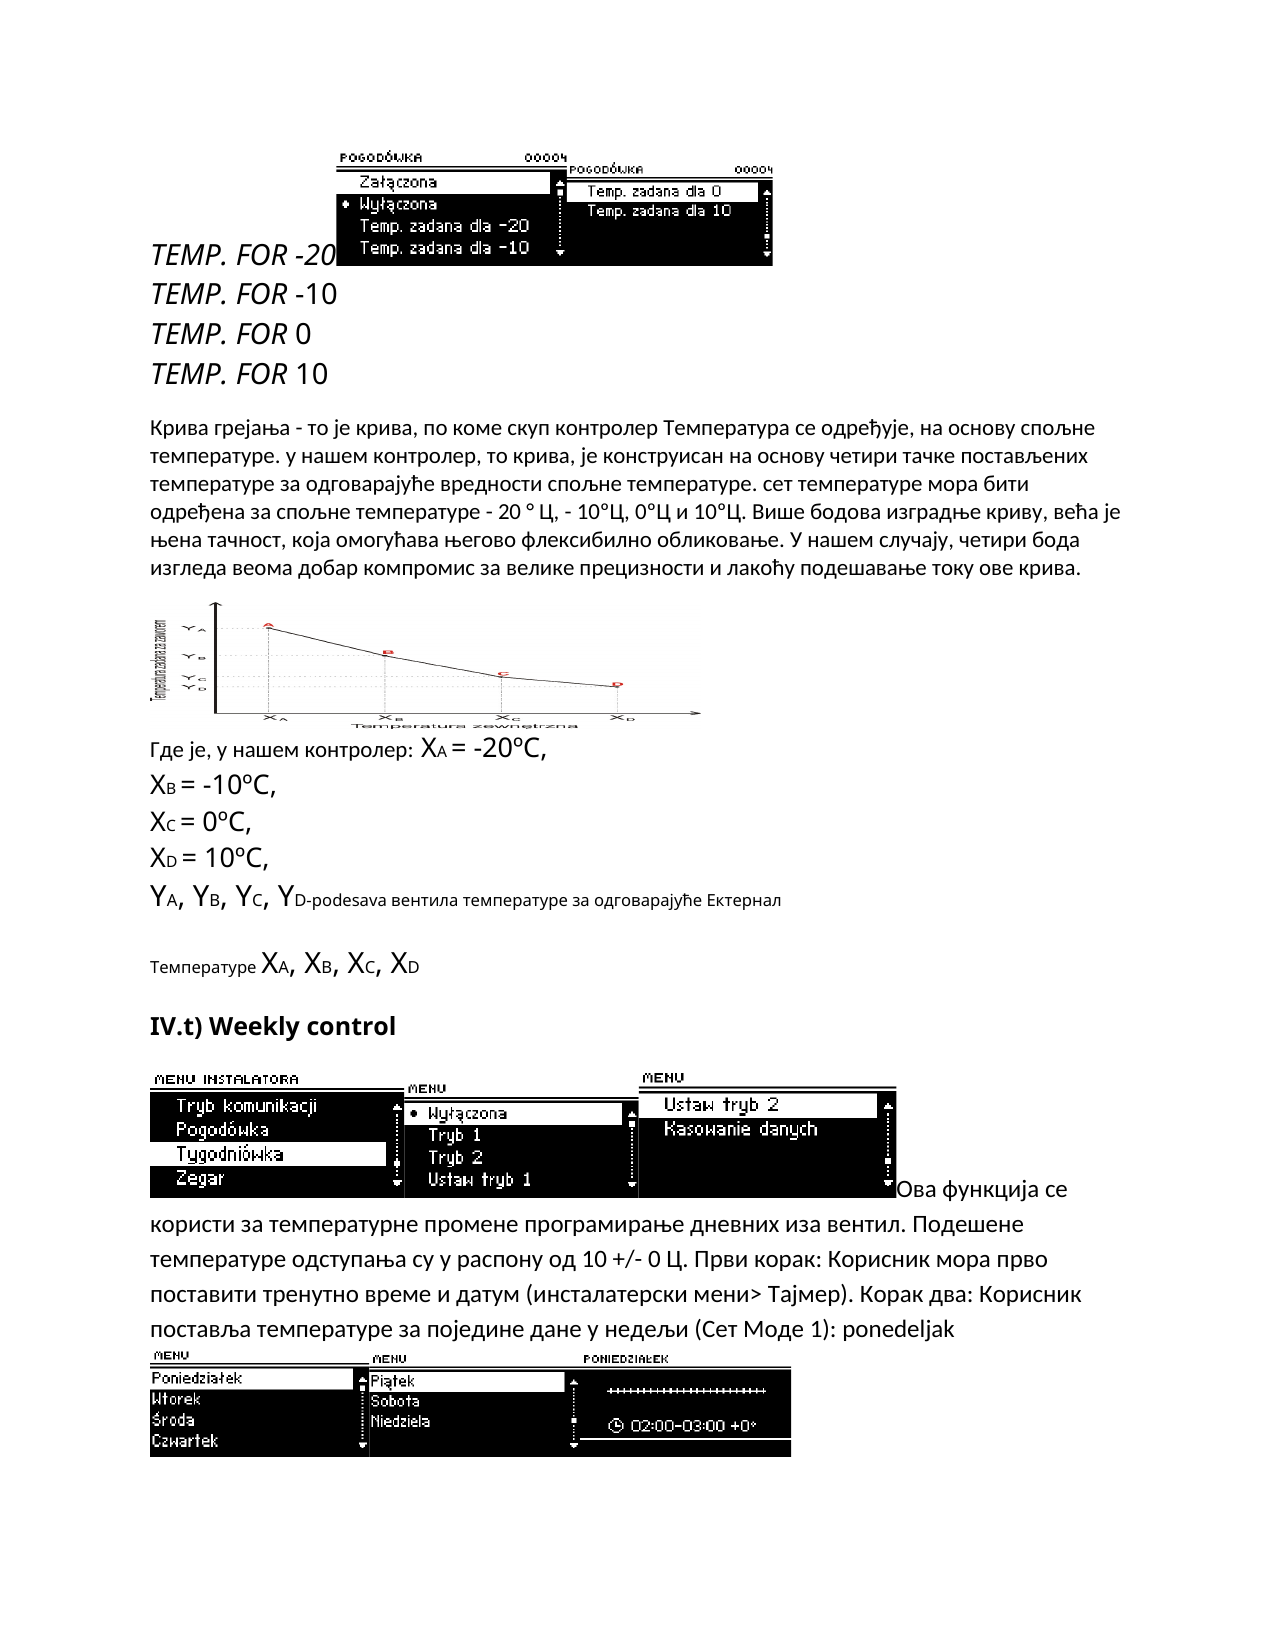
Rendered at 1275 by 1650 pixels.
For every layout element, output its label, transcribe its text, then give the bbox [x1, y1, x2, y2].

text XC = 0ºC, [150, 802, 1125, 839]
text YA, YB, YC, YD-podesava вентила температуре за одговарајуће Ектернал [150, 876, 1125, 915]
text TEMP. FOR -10 [150, 273, 1125, 313]
text Ова функција се користи за температурне промене програмирање дневних иза вентил. Подешене температуре одступања су у распону од 10 +/- 0 Ц. Први корак: Корисник мора прво поставити тренутно време и датум (инсталатерски мени> Тајмер). Корак два: Корисник поставља температуре за поједине дане у недељи (Сет Моде 1): ponedeljak [150, 1069, 1125, 1457]
text XB = -10ºC, [150, 765, 1125, 802]
text TEMP. FOR 10 [150, 353, 1125, 393]
text Температуре XA, XB, XC, XD [150, 942, 1125, 982]
text TEMP. FOR 0 [150, 313, 1125, 353]
text IV.t) Weekly control [150, 1009, 1125, 1043]
text TEMP. FOR -20 [150, 150, 1125, 273]
text XD = 10ºC, [150, 839, 1125, 876]
text Где је, у нашем контролер: XA = -20ºC, [150, 728, 1125, 765]
text Крива грејања - то је крива, по коме скуп контролер Температура се одређује, на основу спољне температуре. у нашем контролер, то крива, је конструисан на основу четири тачке постављених температуре за одговарајуће вредности спољне температуре. сет температуре мора бити одређена за спољне температуре - 20 ° Ц, - 10ºЦ, 0ºЦ и 10ºЦ. Више бодова изградње криву, већа је њена тачност, која омогућава његово флексибилно обликовање. У нашем случају, четири бода изгледа веома добар компромис за велике прецизности и лакоћу подешавање току ове крива. [150, 413, 1125, 582]
